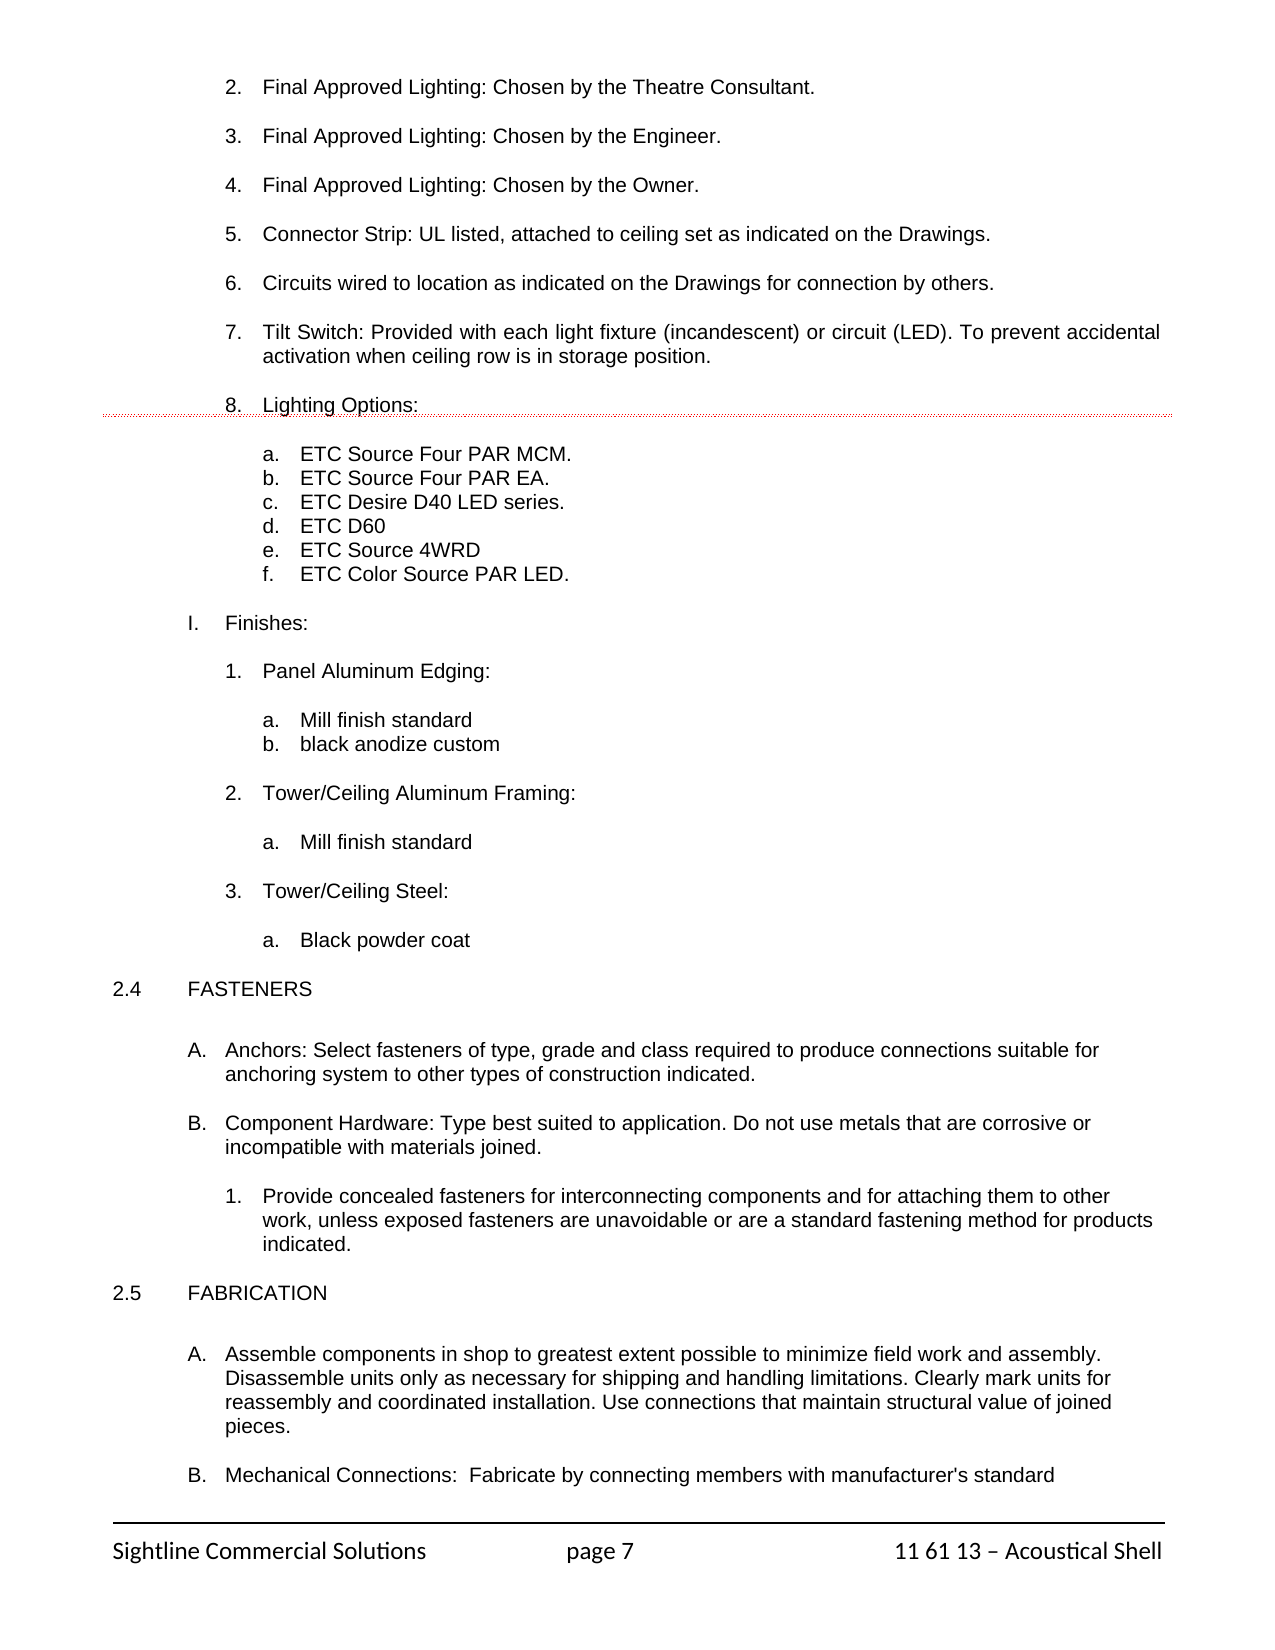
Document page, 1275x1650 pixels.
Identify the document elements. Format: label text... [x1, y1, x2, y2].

text Anchors: Select fasteners of type, grade and class required to produce connections suitable for anchoring system to other types of construction indicated. [187, 1038, 1162, 1086]
text black anodize custom [262, 732, 1162, 756]
text FABRICATION [112, 1281, 1162, 1305]
text Component Hardware: Type best suited to application. Do not use metals that are corrosive or incompatible with materials joined. [187, 1111, 1162, 1159]
text Black powder coat [262, 928, 1162, 952]
text Finishes: [187, 610, 1162, 634]
text Tilt Switch: Provided with each light fixture (incandescent) or circuit (LED). To prevent accidental activation when ceiling row is in storage position. [225, 320, 1162, 368]
text Final Approved Lighting: Chosen by the Engineer. [225, 124, 1162, 148]
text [187, 1462, 1162, 1486]
text ETC Desire D40 LED series. [262, 489, 1162, 513]
text ETC Source 4WRD [262, 537, 1162, 561]
text Circuits wired to location as indicated on the Drawings for connection by others. [225, 271, 1162, 295]
text Tower/Ceiling Aluminum Framing: [225, 781, 1162, 805]
text ETC Color Source PAR LED. [262, 561, 1162, 585]
text Assemble components in shop to greatest extent possible to minimize field work and assembly. Disassemble units only as necessary for shipping and handling limitations. Clearly mark units for reassembly and coordinated installation. Use connections that maintain structural value of joined pieces. [187, 1342, 1162, 1437]
text ETC D60 [262, 513, 1162, 537]
text ETC Source Four PAR MCM. [262, 442, 1162, 466]
text Final Approved Lighting: Chosen by the Owner. [225, 173, 1162, 197]
text Mill finish standard [262, 830, 1162, 854]
text Connector Strip: UL listed, attached to ceiling set as indicated on the Drawings. [225, 222, 1162, 246]
text Final Approved Lighting: Chosen by the Theatre Consultant. [225, 75, 1162, 99]
text Mill finish standard [262, 708, 1162, 732]
text Panel Aluminum Edging: [225, 659, 1162, 683]
text Lighting Options: [225, 393, 1162, 417]
text FASTENERS [112, 977, 1162, 1001]
text ETC Source Four PAR EA. [262, 466, 1162, 489]
text Tower/Ceiling Steel: [225, 879, 1162, 903]
text Provide concealed fasteners for interconnecting components and for attaching them to other work, unless exposed fasteners are unavoidable or are a standard fastening method for products indicated. [225, 1184, 1162, 1256]
